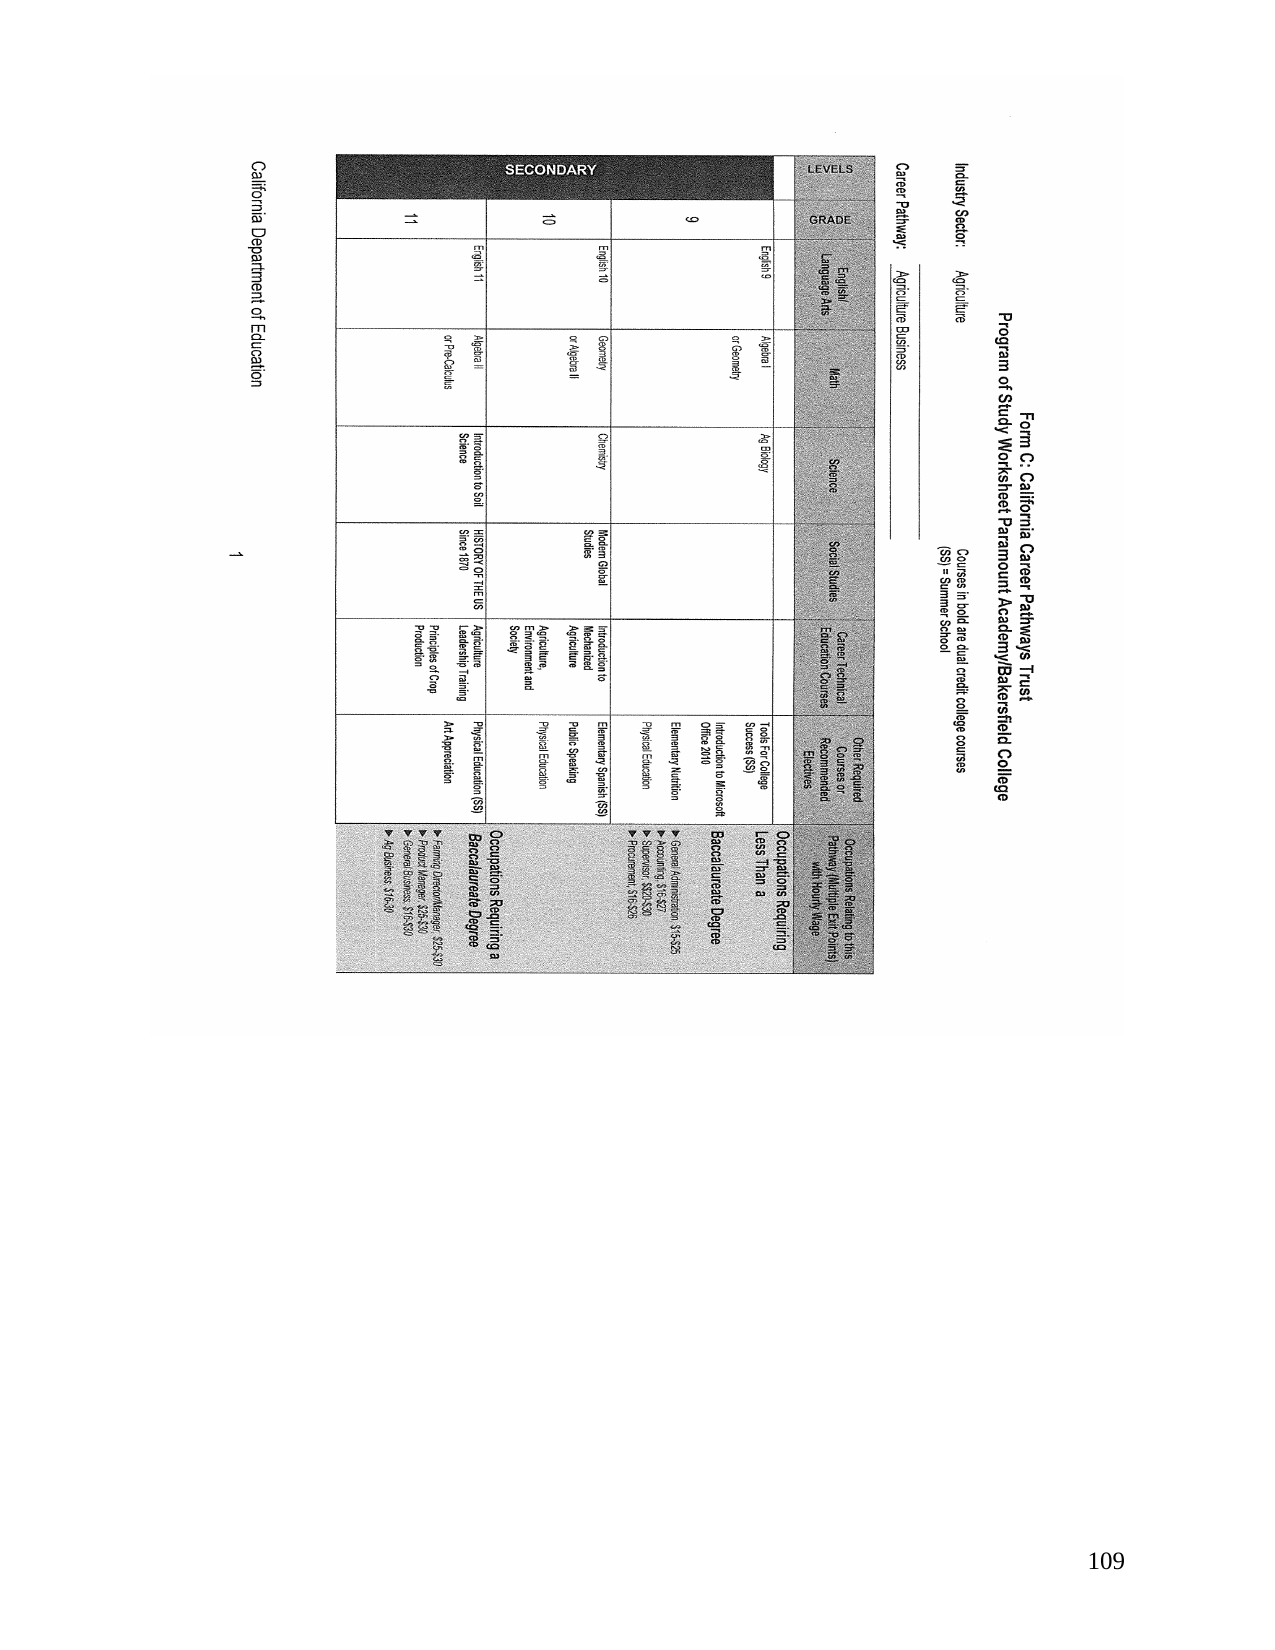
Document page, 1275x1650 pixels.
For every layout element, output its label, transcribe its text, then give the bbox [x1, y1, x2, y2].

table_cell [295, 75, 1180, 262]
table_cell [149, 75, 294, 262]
picture [150, 391, 1125, 1352]
text C. Paramount Academy CTE Pathways -- BC [150, 348, 1125, 391]
